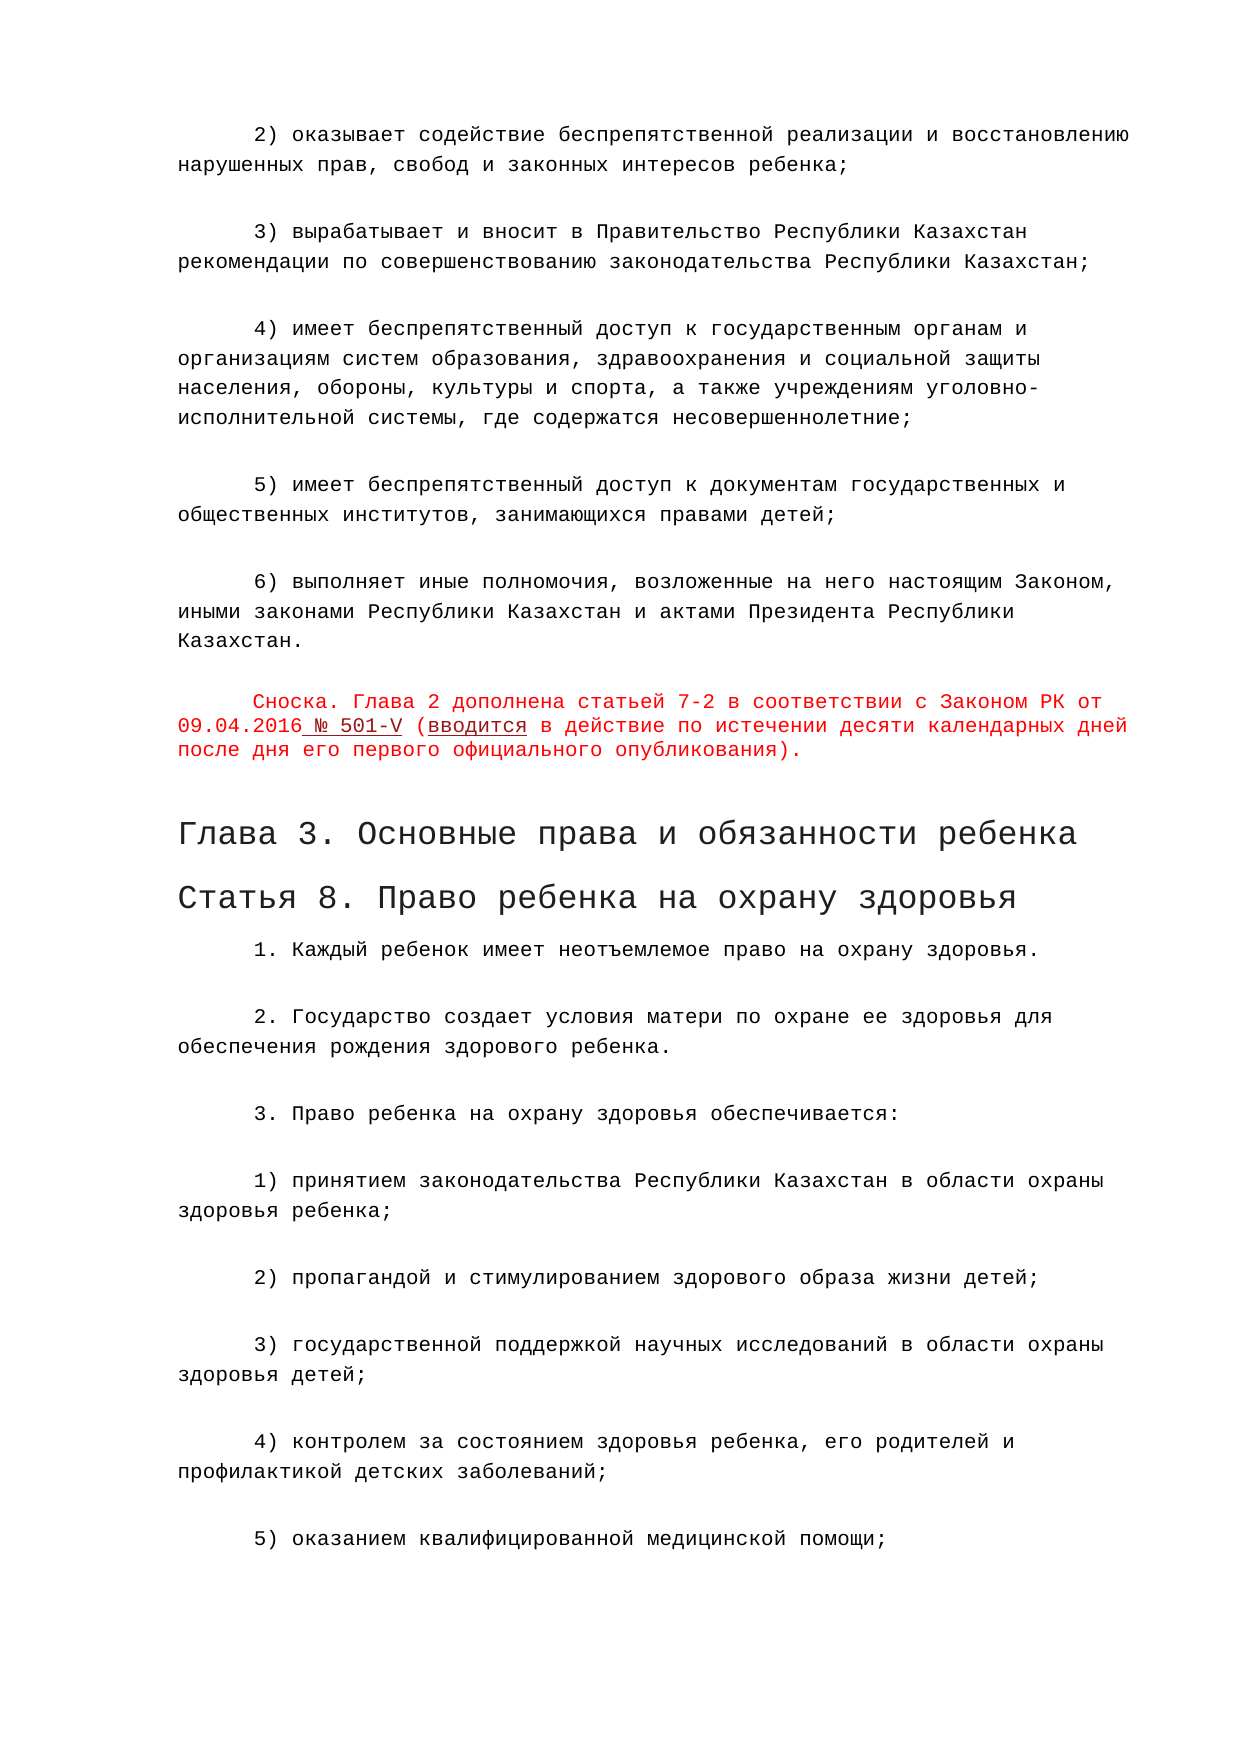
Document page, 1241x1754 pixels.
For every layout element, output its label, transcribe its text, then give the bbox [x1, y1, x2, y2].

text 2) оказывает содействие беспрепятственной реализации и восстановлению нарушенных прав, свобод и законных интересов ребенка; [177, 118, 1152, 177]
text 2. Государство создает условия матери по охране ее здоровья для обеспечения рождения здорового ребенка. [177, 1000, 1152, 1059]
text 5) имеет беспрепятственный доступ к документам государственных и общественных институтов, занимающихся правами детей; [177, 468, 1152, 527]
text 6) выполняет иные полномочия, возложенные на него настоящим Законом, иными законами Республики Казахстан и актами Президента Республики Казахстан. [177, 565, 1152, 654]
text 4) имеет беспрепятственный доступ к государственным органам и организациям систем образования, здравоохранения и социальной защиты населения, обороны, культуры и спорта, а также учреждениям уголовно-исполнительной системы, где содержатся несовершеннолетние; [177, 312, 1152, 431]
text Глава 3. Основные права и обязанности ребенка [177, 814, 1152, 854]
text 1) принятием законодательства Республики Казахстан в области охраны здоровья ребенка; [177, 1164, 1152, 1223]
text 3) вырабатывает и вносит в Правительство Республики Казахстан рекомендации по совершенствованию законодательства Республики Казахстан; [177, 215, 1152, 274]
text 4) контролем за состоянием здоровья ребенка, его родителей и профилактикой детских заболеваний; [177, 1425, 1152, 1484]
text 3) государственной поддержкой научных исследований в области охраны здоровья детей; [177, 1328, 1152, 1387]
text 3. Право ребенка на охрану здоровья обеспечивается: [177, 1097, 1152, 1126]
text 1. Каждый ребенок имеет неотъемлемое право на охрану здоровья. [177, 933, 1152, 962]
text 2) пропагандой и стимулированием здорового образа жизни детей; [177, 1261, 1152, 1291]
text Сноска. Глава 2 дополнена статьей 7-2 в соответствии с Законом РК от 09.04.2016 № 501-V (вводится в действие по истечении десяти календарных дней после дня его первого официального опубликования). [177, 692, 1152, 791]
text 5) оказанием квалифицированной медицинской помощи; [177, 1522, 1152, 1551]
text Статья 8. Право ребенка на охрану здоровья [177, 878, 1152, 919]
